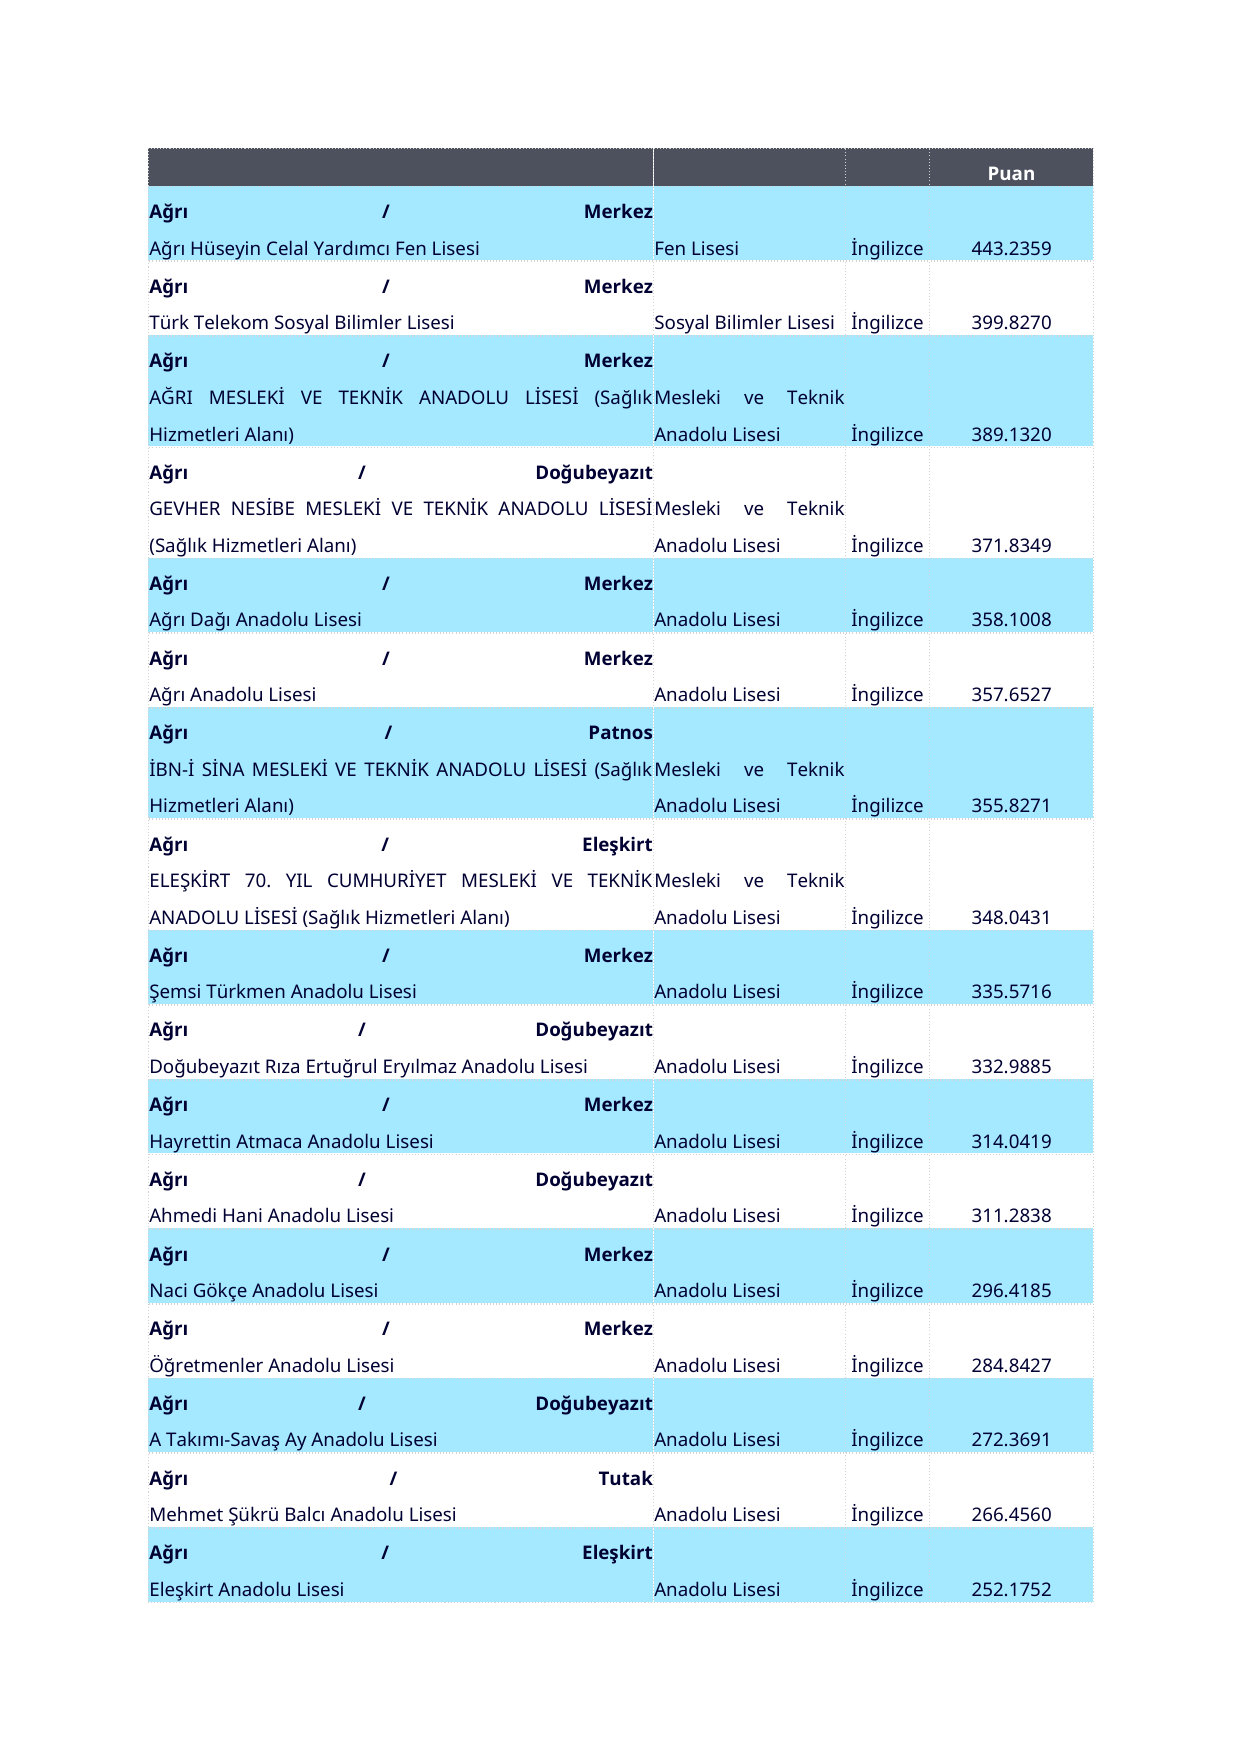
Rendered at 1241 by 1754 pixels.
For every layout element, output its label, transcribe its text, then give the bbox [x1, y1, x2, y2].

table_cell İngilizce [845, 335, 929, 446]
table_cell Ağrı / Merkez Naci Gökçe Anadolu Lisesi [148, 1228, 653, 1303]
table_cell Ağrı / Doğubeyazıt Doğubeyazıt Rıza Ertuğrul Eryılmaz Anadolu Lisesi [148, 1004, 653, 1079]
table_cell 371.8349 [929, 446, 1093, 558]
table_cell Ağrı / Doğubeyazıt A Takımı-Savaş Ay Anadolu Lisesi [148, 1378, 653, 1452]
table_cell Fen Lisesi [654, 186, 845, 260]
table_cell Ağrı / Doğubeyazıt Ahmedi Hani Anadolu Lisesi [148, 1154, 653, 1228]
table_header Tür [654, 148, 845, 186]
table_cell İngilizce [845, 260, 929, 335]
table_cell Anadolu Lisesi [654, 1079, 845, 1153]
table_cell Anadolu Lisesi [654, 558, 845, 632]
table_cell 311.2838 [929, 1154, 1093, 1228]
table_cell Ağrı / Doğubeyazıt GEVHER NESİBE MESLEKİ VE TEKNİK ANADOLU LİSESİ (Sağlık Hizmetleri Alanı) [148, 446, 653, 558]
table_cell 296.4185 [929, 1228, 1093, 1303]
table_cell Mesleki ve Teknik Anadolu Lisesi [654, 818, 845, 929]
table_cell İngilizce [845, 818, 929, 929]
table_cell İngilizce [845, 1154, 929, 1228]
table_cell 252.1752 [929, 1527, 1093, 1602]
table_cell İngilizce [845, 1527, 929, 1602]
table_cell İngilizce [845, 1079, 929, 1153]
table_cell 443.2359 [929, 186, 1093, 260]
table_cell Ağrı / Merkez Ağrı Anadolu Lisesi [148, 632, 653, 707]
table_cell Ağrı / Merkez Hayrettin Atmaca Anadolu Lisesi [148, 1079, 653, 1153]
table_cell İngilizce [845, 1378, 929, 1452]
table_cell 272.3691 [929, 1378, 1093, 1452]
table_cell 389.1320 [929, 335, 1093, 446]
table_cell Mesleki ve Teknik Anadolu Lisesi [654, 335, 845, 446]
table_cell Anadolu Lisesi [654, 632, 845, 707]
table_cell 266.4560 [929, 1452, 1093, 1527]
table_cell 399.8270 [929, 260, 1093, 335]
table_cell Ağrı / Patnos İBN-İ SİNA MESLEKİ VE TEKNİK ANADOLU LİSESİ (Sağlık Hizmetleri Alanı) [148, 707, 653, 818]
table_cell İngilizce [845, 186, 929, 260]
table_cell 332.9885 [929, 1004, 1093, 1079]
table_cell Ağrı / Eleşkirt Eleşkirt Anadolu Lisesi [148, 1527, 653, 1602]
table_cell 357.6527 [929, 632, 1093, 707]
table_cell Anadolu Lisesi [654, 1154, 845, 1228]
table_cell Ağrı / Merkez Ağrı Dağı Anadolu Lisesi [148, 558, 653, 632]
table_cell 348.0431 [929, 818, 1093, 929]
table_cell Sosyal Bilimler Lisesi [654, 260, 845, 335]
table_cell İngilizce [845, 1303, 929, 1378]
table_cell 355.8271 [929, 707, 1093, 818]
table_cell Ağrı / Tutak Mehmet Şükrü Balcı Anadolu Lisesi [148, 1452, 653, 1527]
table_cell İngilizce [845, 1452, 929, 1527]
table_cell 314.0419 [929, 1079, 1093, 1153]
table_cell 335.5716 [929, 930, 1093, 1004]
table_cell Ağrı / Merkez AĞRI MESLEKİ VE TEKNİK ANADOLU LİSESİ (Sağlık Hizmetleri Alanı) [148, 335, 653, 446]
table_cell İngilizce [845, 1228, 929, 1303]
table_cell İngilizce [845, 930, 929, 1004]
table_cell Anadolu Lisesi [654, 1452, 845, 1527]
table_header Dil [845, 148, 929, 186]
table_cell İngilizce [845, 1004, 929, 1079]
table_cell İngilizce [845, 632, 929, 707]
table_cell Anadolu Lisesi [654, 930, 845, 1004]
table_cell Anadolu Lisesi [654, 1527, 845, 1602]
table_cell Ağrı / Merkez Şemsi Türkmen Anadolu Lisesi [148, 930, 653, 1004]
table_cell Ağrı / Merkez Ağrı Hüseyin Celal Yardımcı Fen Lisesi [148, 186, 653, 260]
table_cell Mesleki ve Teknik Anadolu Lisesi [654, 446, 845, 558]
table_header A Gurubu Taban Puan [929, 148, 1093, 186]
table_cell Mesleki ve Teknik Anadolu Lisesi [654, 707, 845, 818]
table_cell Anadolu Lisesi [654, 1303, 845, 1378]
table_cell Ağrı / Eleşkirt ELEŞKİRT 70. YIL CUMHURİYET MESLEKİ VE TEKNİK ANADOLU LİSESİ (Sağlık Hizmetleri Alanı) [148, 818, 653, 929]
table_cell 358.1008 [929, 558, 1093, 632]
table_cell Ağrı / Merkez Öğretmenler Anadolu Lisesi [148, 1303, 653, 1378]
table_header İl / İlçe / Okul [148, 148, 653, 186]
table_cell 284.8427 [929, 1303, 1093, 1378]
table_cell Anadolu Lisesi [654, 1228, 845, 1303]
table_cell İngilizce [845, 707, 929, 818]
table_cell Ağrı / Merkez Türk Telekom Sosyal Bilimler Lisesi [148, 260, 653, 335]
table_cell İngilizce [845, 446, 929, 558]
table_cell Anadolu Lisesi [654, 1378, 845, 1452]
table_cell Anadolu Lisesi [654, 1004, 845, 1079]
table_cell İngilizce [845, 558, 929, 632]
